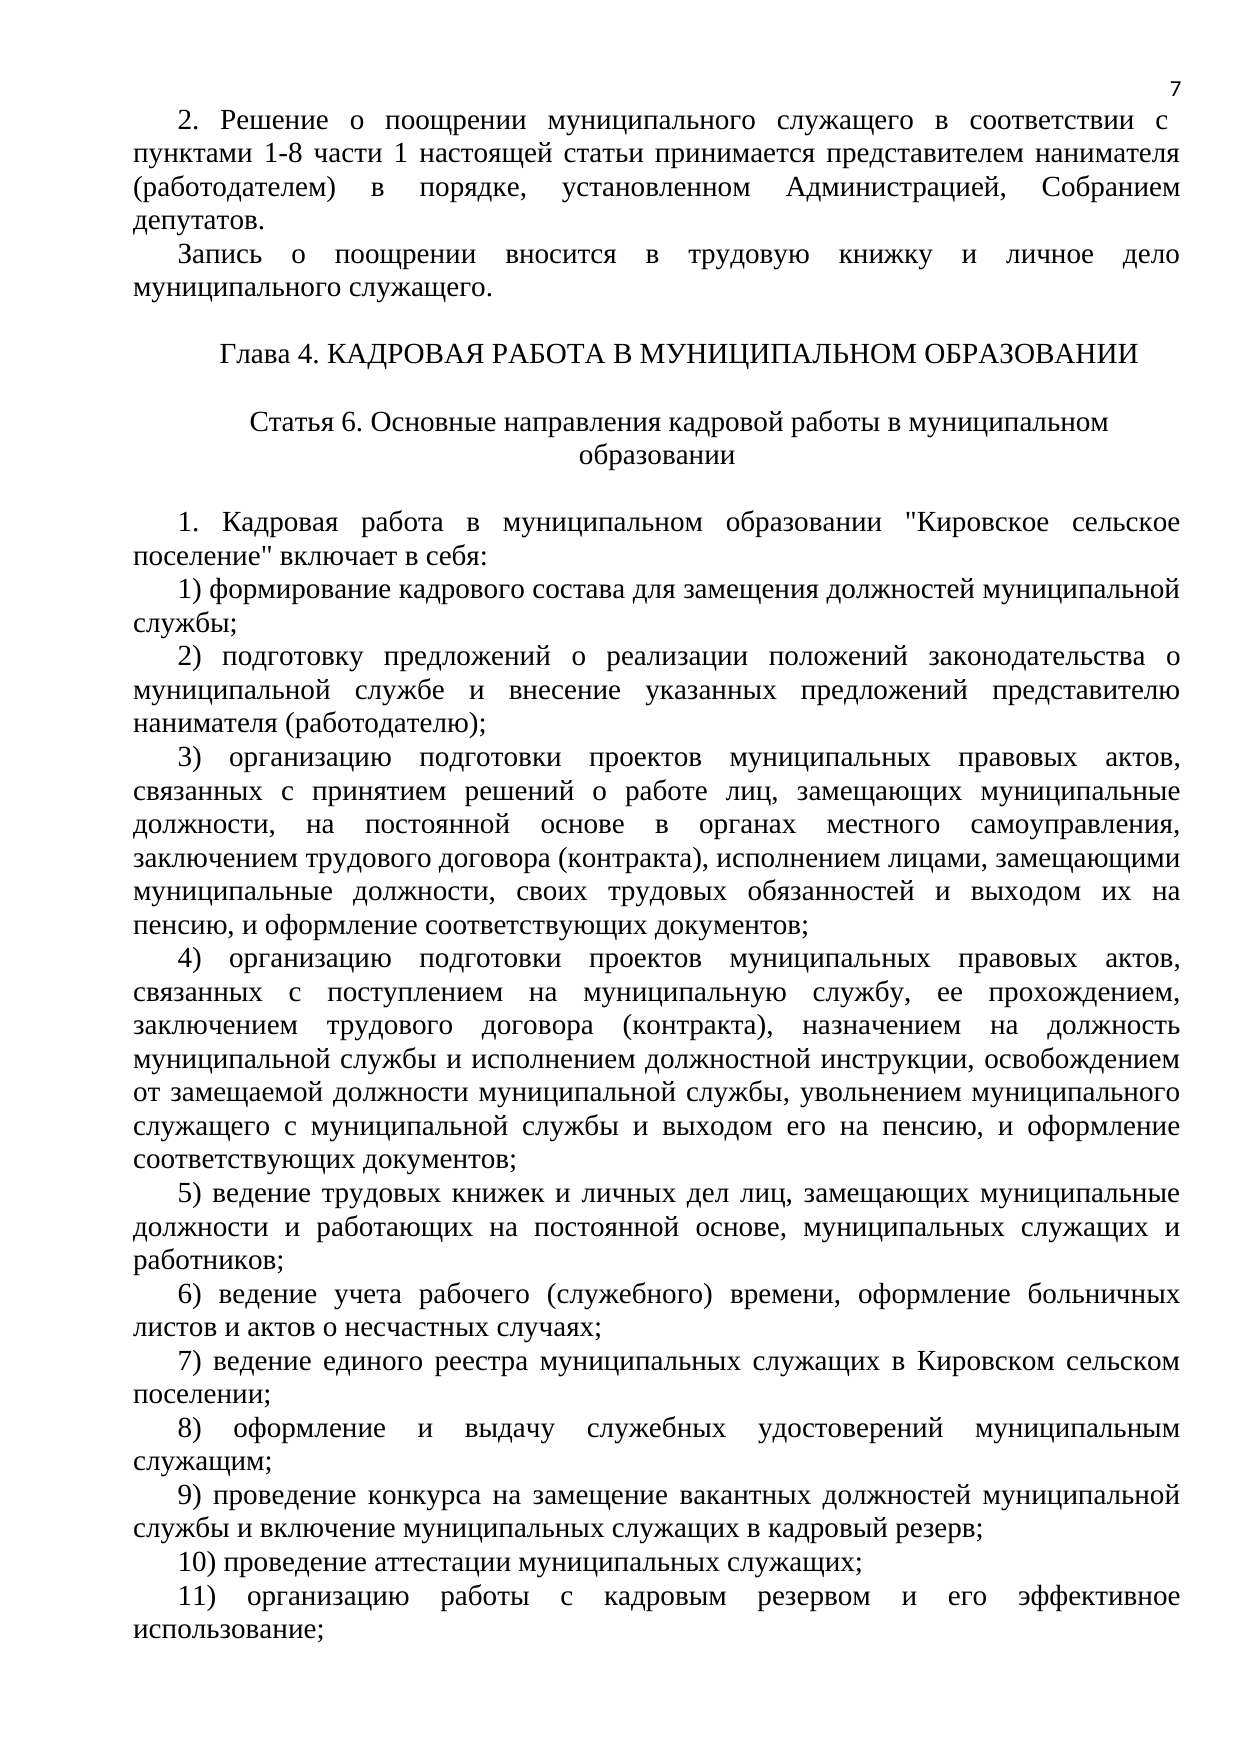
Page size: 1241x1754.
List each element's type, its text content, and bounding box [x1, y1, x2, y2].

text 10) проведение аттестации муниципальных служащих; [133, 1544, 1181, 1578]
text 3) организацию подготовки проектов муниципальных правовых актов, связанных с принятием решений о работе лиц, замещающих муниципальные должности, на постоянной основе в органах местного самоуправления, заключением трудового договора (контракта), исполнением лицами, замещающими муниципальные должности, своих трудовых обязанностей и выходом их на пенсию, и оформление соответствующих документов; [133, 739, 1181, 940]
text 9) проведение конкурса на замещение вакантных должностей муниципальной службы и включение муниципальных служащих в кадровый резерв; [133, 1477, 1181, 1544]
text 7) ведение единого реестра муниципальных служащих в Кировском сельском поселении; [133, 1343, 1181, 1410]
text 1) формирование кадрового состава для замещения должностей муниципальной службы; [133, 571, 1181, 638]
text 2) подготовку предложений о реализации положений законодательства о муниципальной службе и внесение указанных предложений представителю нанимателя (работодателю); [133, 638, 1181, 739]
text 6) ведение учета рабочего (служебного) времени, оформление больничных листов и актов о несчастных случаях; [133, 1276, 1181, 1343]
text 8) оформление и выдачу служебных удостоверений муниципальным служащим; [133, 1410, 1181, 1477]
text 5) ведение трудовых книжек и личных дел лиц, замещающих муниципальные должности и работающих на постоянной основе, муниципальных служащих и работников; [133, 1175, 1181, 1276]
text 11) организацию работы с кадровым резервом и его эффективное использование; [133, 1578, 1181, 1645]
text Статья 6. Основные направления кадровой работы в муниципальном образовании [133, 404, 1181, 471]
text 2. Решение о поощрении муниципального служащего в соответствии с пунктами 1-8 части 1 настоящей статьи принимается представителем нанимателя (работодателем) в порядке, установленном Администрацией, Собранием депутатов. [133, 102, 1181, 236]
text Глава 4. КАДРОВАЯ РАБОТА В МУНИЦИПАЛЬНОМ ОБРАЗОВАНИИ [133, 337, 1181, 370]
text 1. Кадровая работа в муниципальном образовании "Кировское сельское поселение" включает в себя: [133, 504, 1181, 571]
text 4) организацию подготовки проектов муниципальных правовых актов, связанных с поступлением на муниципальную службу, ее прохождением, заключением трудового договора (контракта), назначением на должность муниципальной службы и исполнением должностной инструкции, освобождением от замещаемой должности муниципальной службы, увольнением муниципального служащего с муниципальной службы и выходом его на пенсию, и оформление соответствующих документов; [133, 940, 1181, 1175]
text Запись о поощрении вносится в трудовую книжку и личное дело муниципального служащего. [133, 236, 1181, 303]
